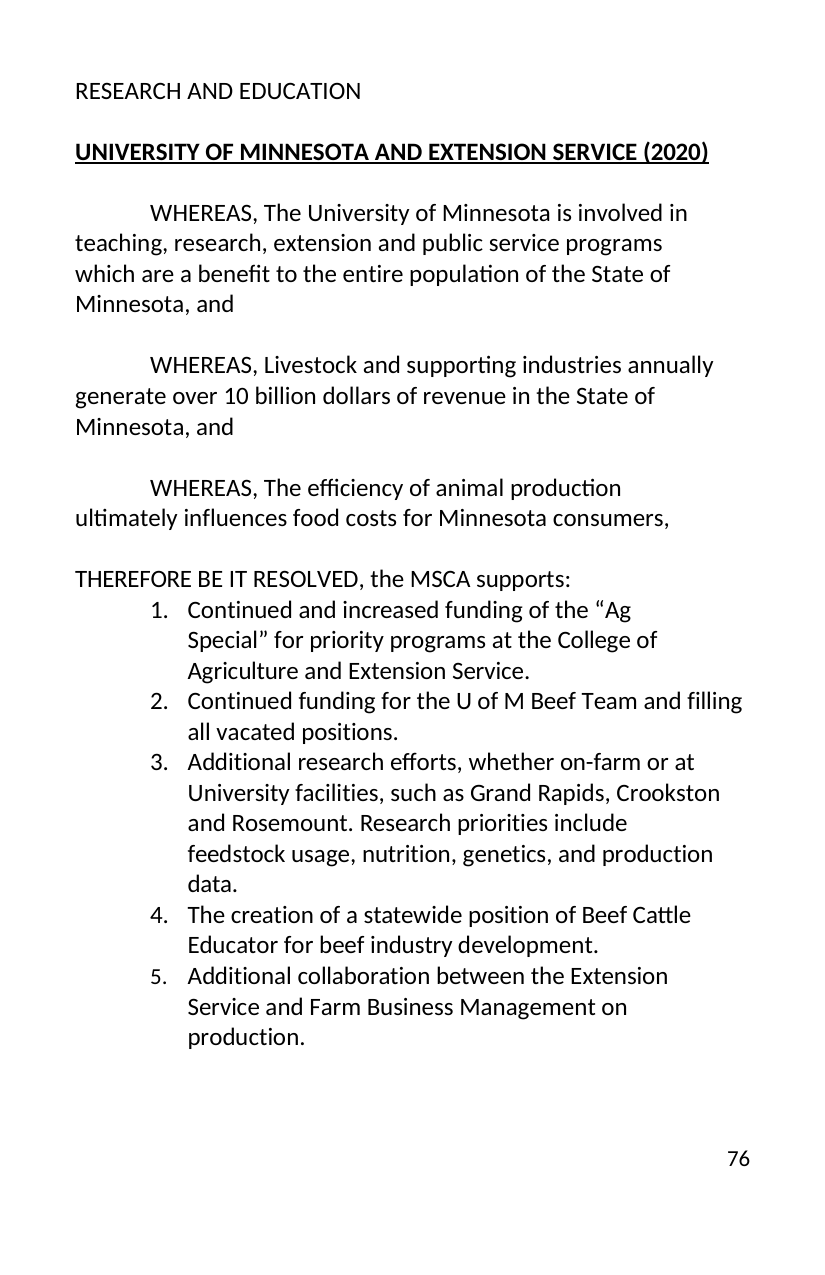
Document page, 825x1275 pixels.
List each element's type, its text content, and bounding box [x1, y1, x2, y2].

list Additional collaboration between the Extension Service and Farm Business Management on production. [150, 960, 725, 1052]
list Continued funding for the U of M Beef Team and filling all vacated positions. [150, 685, 750, 746]
text WHEREAS, Livestock and supporting industries annually generate over 10 billion dollars of revenue in the State of Minnesota, and [75, 350, 726, 441]
subtitle UNIVERSITY OF MINNESOTA AND EXTENSION SERVICE (2020) [75, 136, 750, 167]
text WHEREAS, The University of Minnesota is involved in teaching, research, extension and public service programs which are a benefit to the entire population of the State of Minnesota, and [75, 197, 726, 319]
text WHEREAS, The efficiency of animal production ultimately influences food costs for Minnesota consumers, [75, 472, 726, 533]
list Continued and increased funding of the “Ag Special” for priority programs at the College of Agriculture and Extension Service. [150, 594, 701, 685]
list Additional research efforts, whether on-farm or at University facilities, such as Grand Rapids, Crookston and Rosemount. Research priorities include feedstock usage, nutrition, genetics, and production data. [150, 746, 725, 899]
text THEREFORE BE IT RESOLVED, the MSCA supports: [75, 563, 750, 594]
list The creation of a statewide position of Beef Cattle Educator for beef industry development. [150, 899, 725, 960]
subtitle RESEARCH AND EDUCATION [75, 75, 750, 106]
